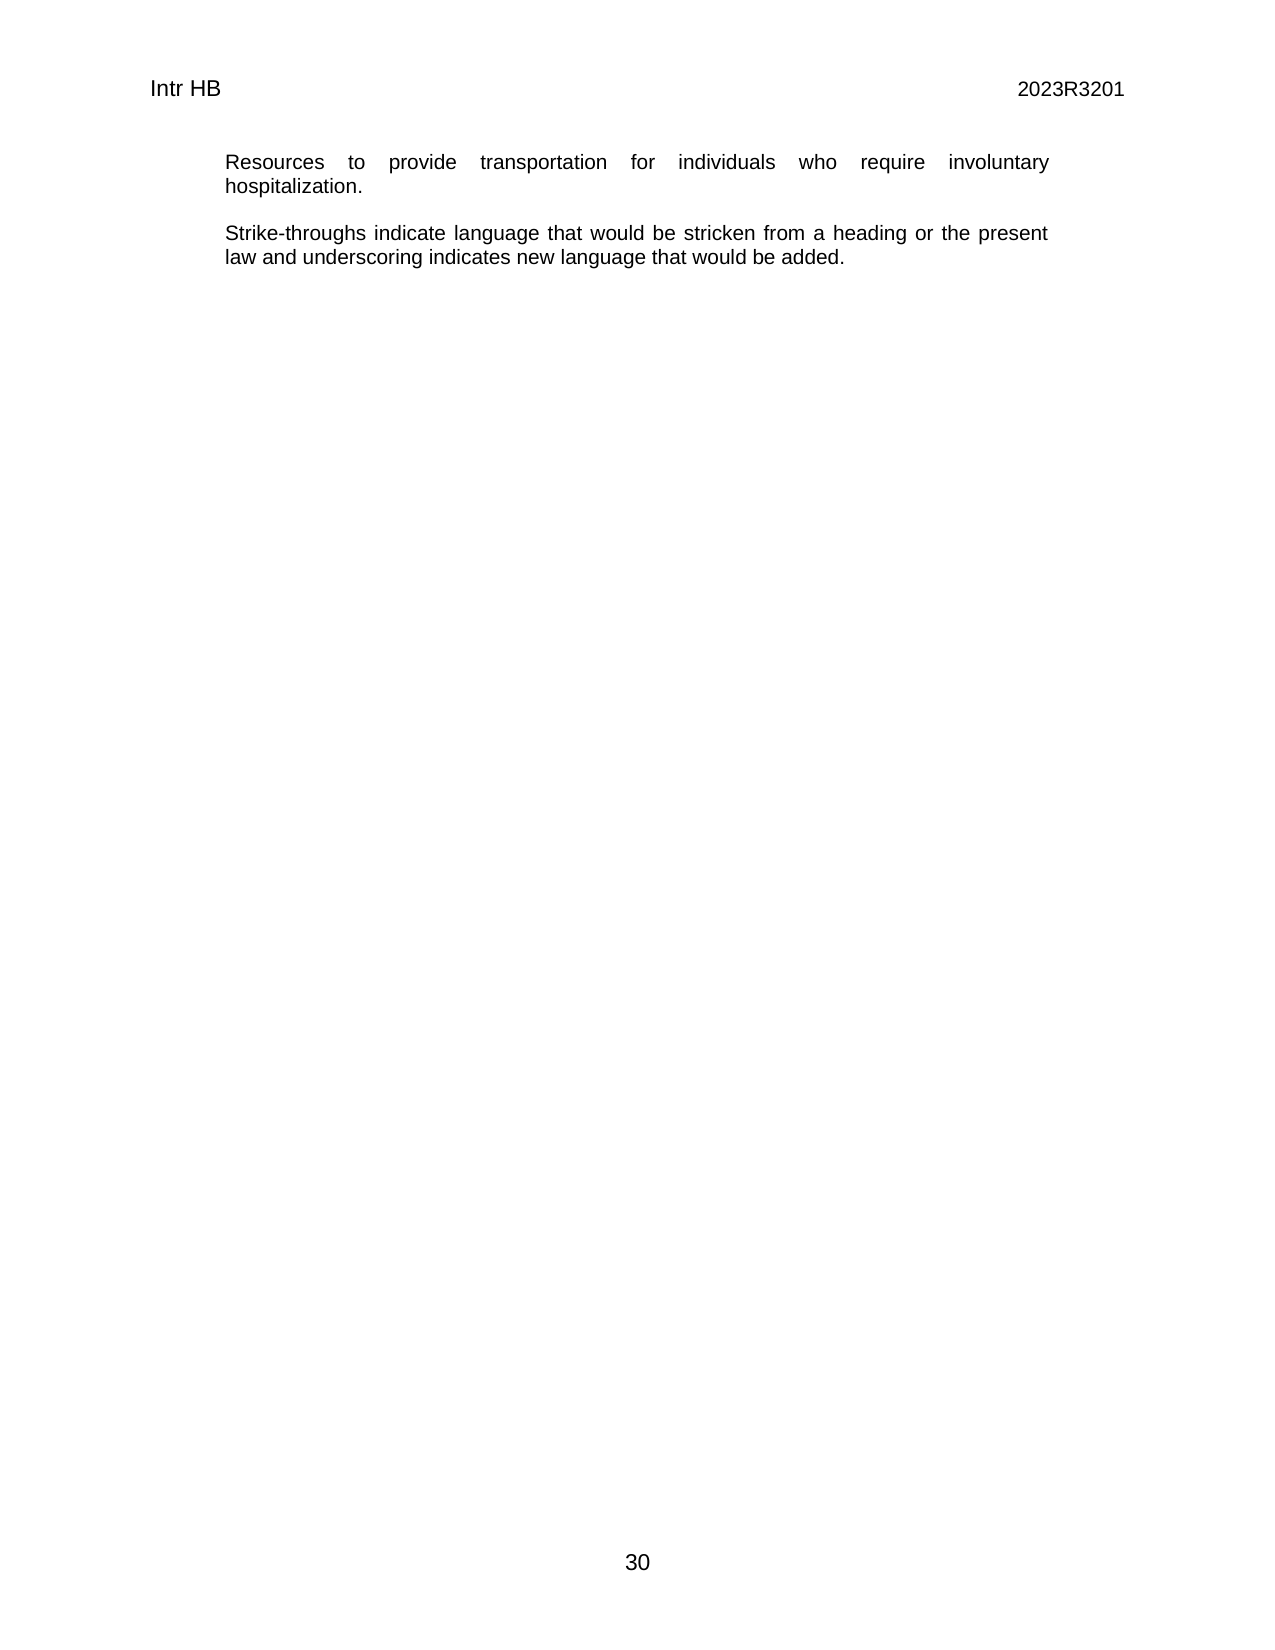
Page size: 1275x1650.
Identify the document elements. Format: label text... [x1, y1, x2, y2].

text Strike-throughs indicate language that would be stricken from a heading or the present law and underscoring indicates new language that would be added. [225, 221, 1050, 269]
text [225, 150, 1050, 198]
